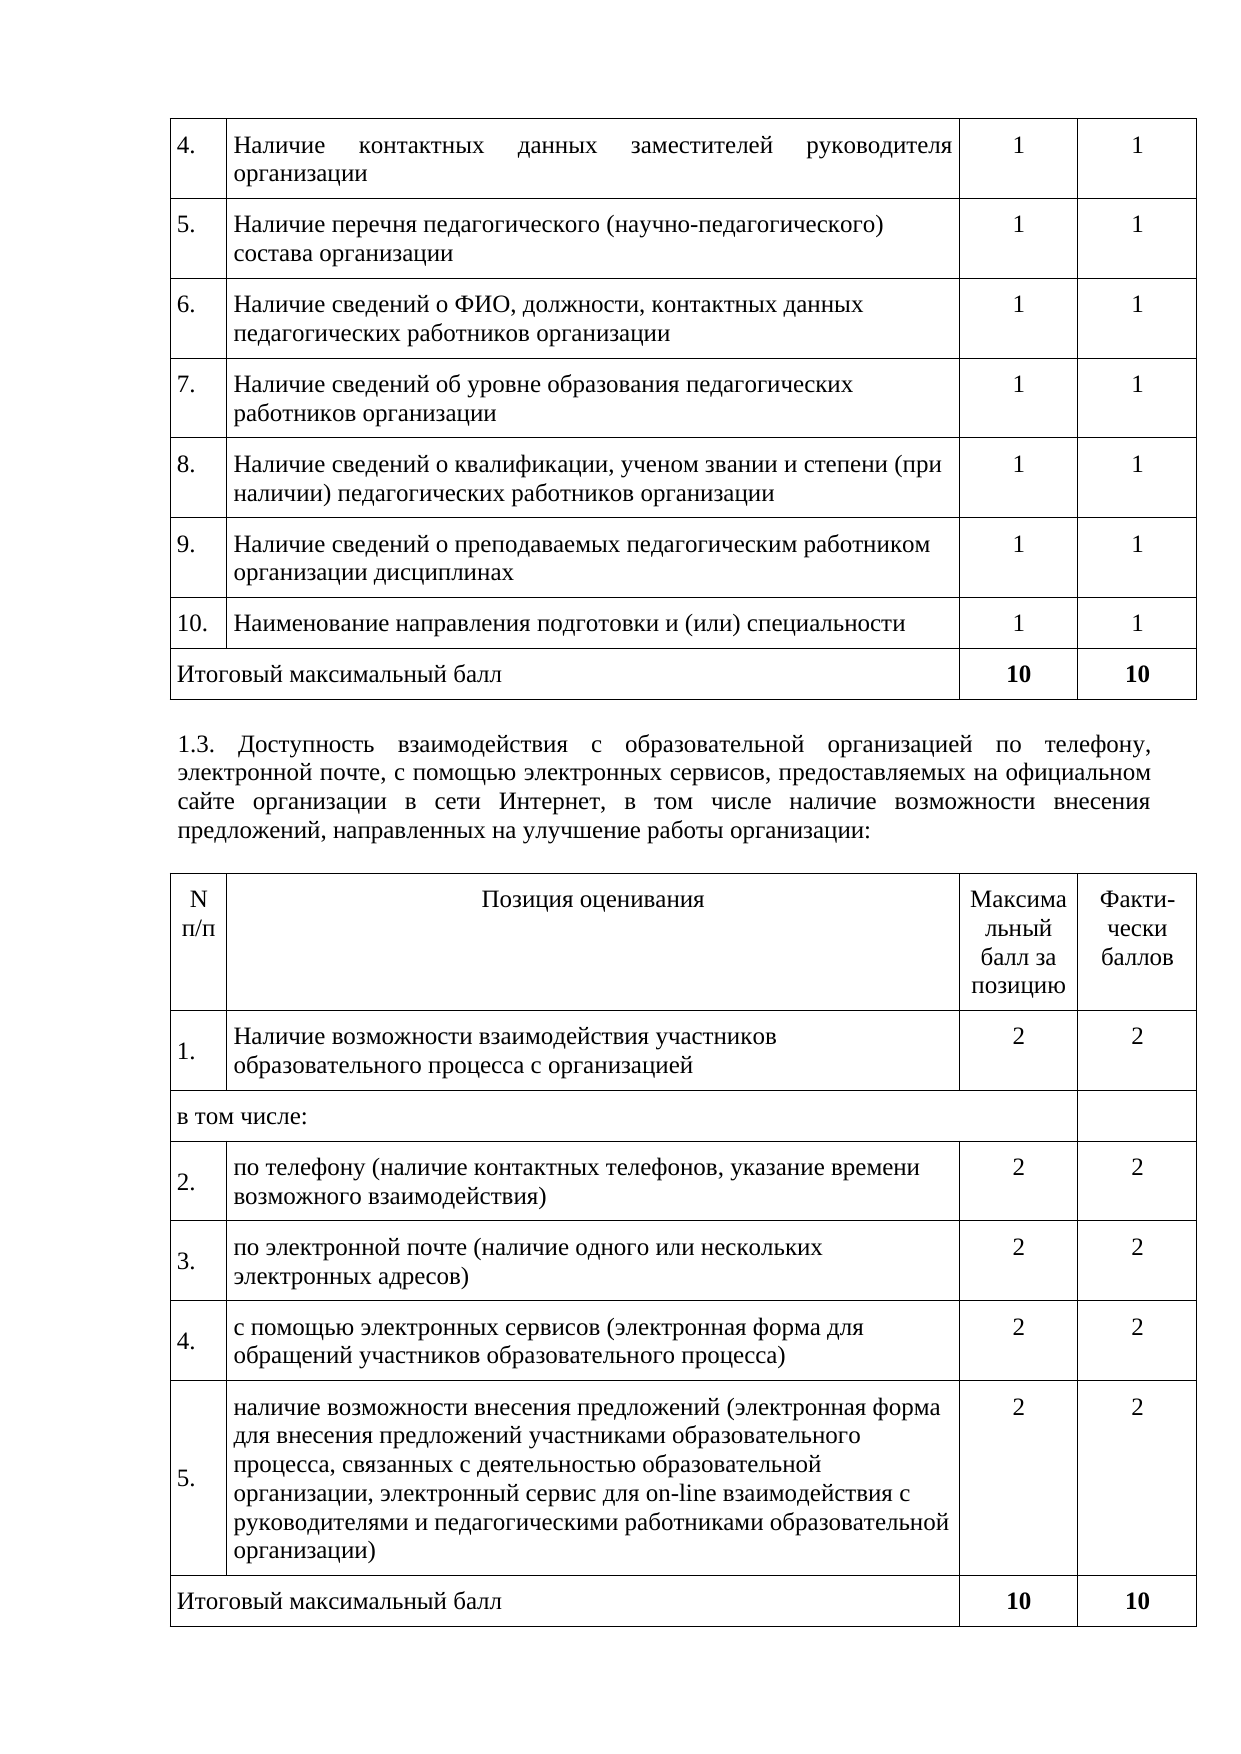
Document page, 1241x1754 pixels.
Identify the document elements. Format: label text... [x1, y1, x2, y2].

table_cell [1078, 1091, 1196, 1141]
table_cell 4. [171, 1301, 226, 1380]
table_cell 1 [1078, 199, 1196, 278]
table_cell 1 [960, 518, 1077, 597]
table_cell Наименование направления подготовки и (или) специальности [227, 598, 959, 648]
table_cell 1 [960, 598, 1077, 648]
table_cell с помощью электронных сервисов (электронная форма для обращений участников образовательного процесса) [227, 1301, 959, 1380]
table_cell Наличие сведений об уровне образования педагогических работников организации [227, 359, 959, 437]
table_cell 3. [171, 1221, 226, 1300]
table_cell в том числе: [171, 1091, 1077, 1141]
table_cell 2 [960, 1301, 1077, 1380]
table_cell 2 [1078, 1011, 1196, 1089]
table_cell Итоговый максимальный балл [171, 649, 959, 699]
table_cell 10 [1078, 649, 1196, 699]
table_cell 5. [171, 199, 226, 278]
table_cell 2 [960, 1011, 1077, 1089]
table_cell по телефону (наличие контактных телефонов, указание времени возможного взаимодействия) [227, 1142, 959, 1220]
table_cell 8. [171, 438, 226, 517]
table_cell 2 [960, 1381, 1077, 1575]
table_cell 1 [960, 438, 1077, 517]
table_cell 2. [171, 1142, 226, 1220]
table_cell Наличие контактных данных заместителей руководителя организации [227, 119, 959, 198]
table_cell 6. [171, 279, 226, 357]
table_cell 1 [960, 119, 1077, 198]
table_cell Наличие сведений о ФИО, должности, контактных данных педагогических работников организации [227, 279, 959, 357]
table_header N п/п [171, 874, 226, 1010]
table_header Позиция оценивания [227, 874, 959, 1010]
table_cell 1 [1078, 438, 1196, 517]
table_cell 5. [171, 1381, 226, 1575]
table_cell 2 [1078, 1381, 1196, 1575]
table_cell 10 [960, 649, 1077, 699]
table_cell 1 [1078, 518, 1196, 597]
table_cell 1 [1078, 359, 1196, 437]
table_cell 1 [960, 359, 1077, 437]
table_cell наличие возможности внесения предложений (электронная форма для внесения предложений участниками образовательного процесса, связанных с деятельностью образовательной организации, электронный сервис для on-line взаимодействия с руководителями и педагогическими работниками образовательной организации) [227, 1381, 959, 1575]
table_cell 1 [960, 199, 1077, 278]
table_cell по электронной почте (наличие одного или нескольких электронных адресов) [227, 1221, 959, 1300]
table_cell Наличие сведений о преподаваемых педагогическим работником организации дисциплинах [227, 518, 959, 597]
table_cell 9. [171, 518, 226, 597]
table_cell Наличие сведений о квалификации, ученом звании и степени (при наличии) педагогических работников организации [227, 438, 959, 517]
table_cell 2 [1078, 1142, 1196, 1220]
table_cell Итоговый максимальный балл [171, 1576, 959, 1626]
table_cell 2 [960, 1142, 1077, 1220]
table_cell Наличие перечня педагогического (научно-педагогического) состава организации [227, 199, 959, 278]
table_header Факти-чески баллов [1078, 874, 1196, 1010]
table_cell 10. [171, 598, 226, 648]
table_cell 10 [1078, 1576, 1196, 1626]
table_cell 10 [960, 1576, 1077, 1626]
table_cell 1 [1078, 119, 1196, 198]
table_cell 1 [1078, 598, 1196, 648]
table_header Максимальный балл за позицию [960, 874, 1077, 1010]
table_cell 4. [171, 119, 226, 198]
text 1.3. Доступность взаимодействия с образовательной организацией по телефону, электронной почте, с помощью электронных сервисов, предоставляемых на официальном сайте организации в сети Интернет, в том числе наличие возможности внесения предложений, направленных на улучшение работы организации: [177, 729, 1152, 844]
table_cell 7. [171, 359, 226, 437]
table_cell 2 [1078, 1221, 1196, 1300]
table_cell 2 [1078, 1301, 1196, 1380]
table_cell 2 [960, 1221, 1077, 1300]
table_cell 1. [171, 1011, 226, 1089]
table_cell Наличие возможности взаимодействия участников образовательного процесса с организацией [227, 1011, 959, 1089]
table_cell 1 [960, 279, 1077, 357]
table_cell 1 [1078, 279, 1196, 357]
